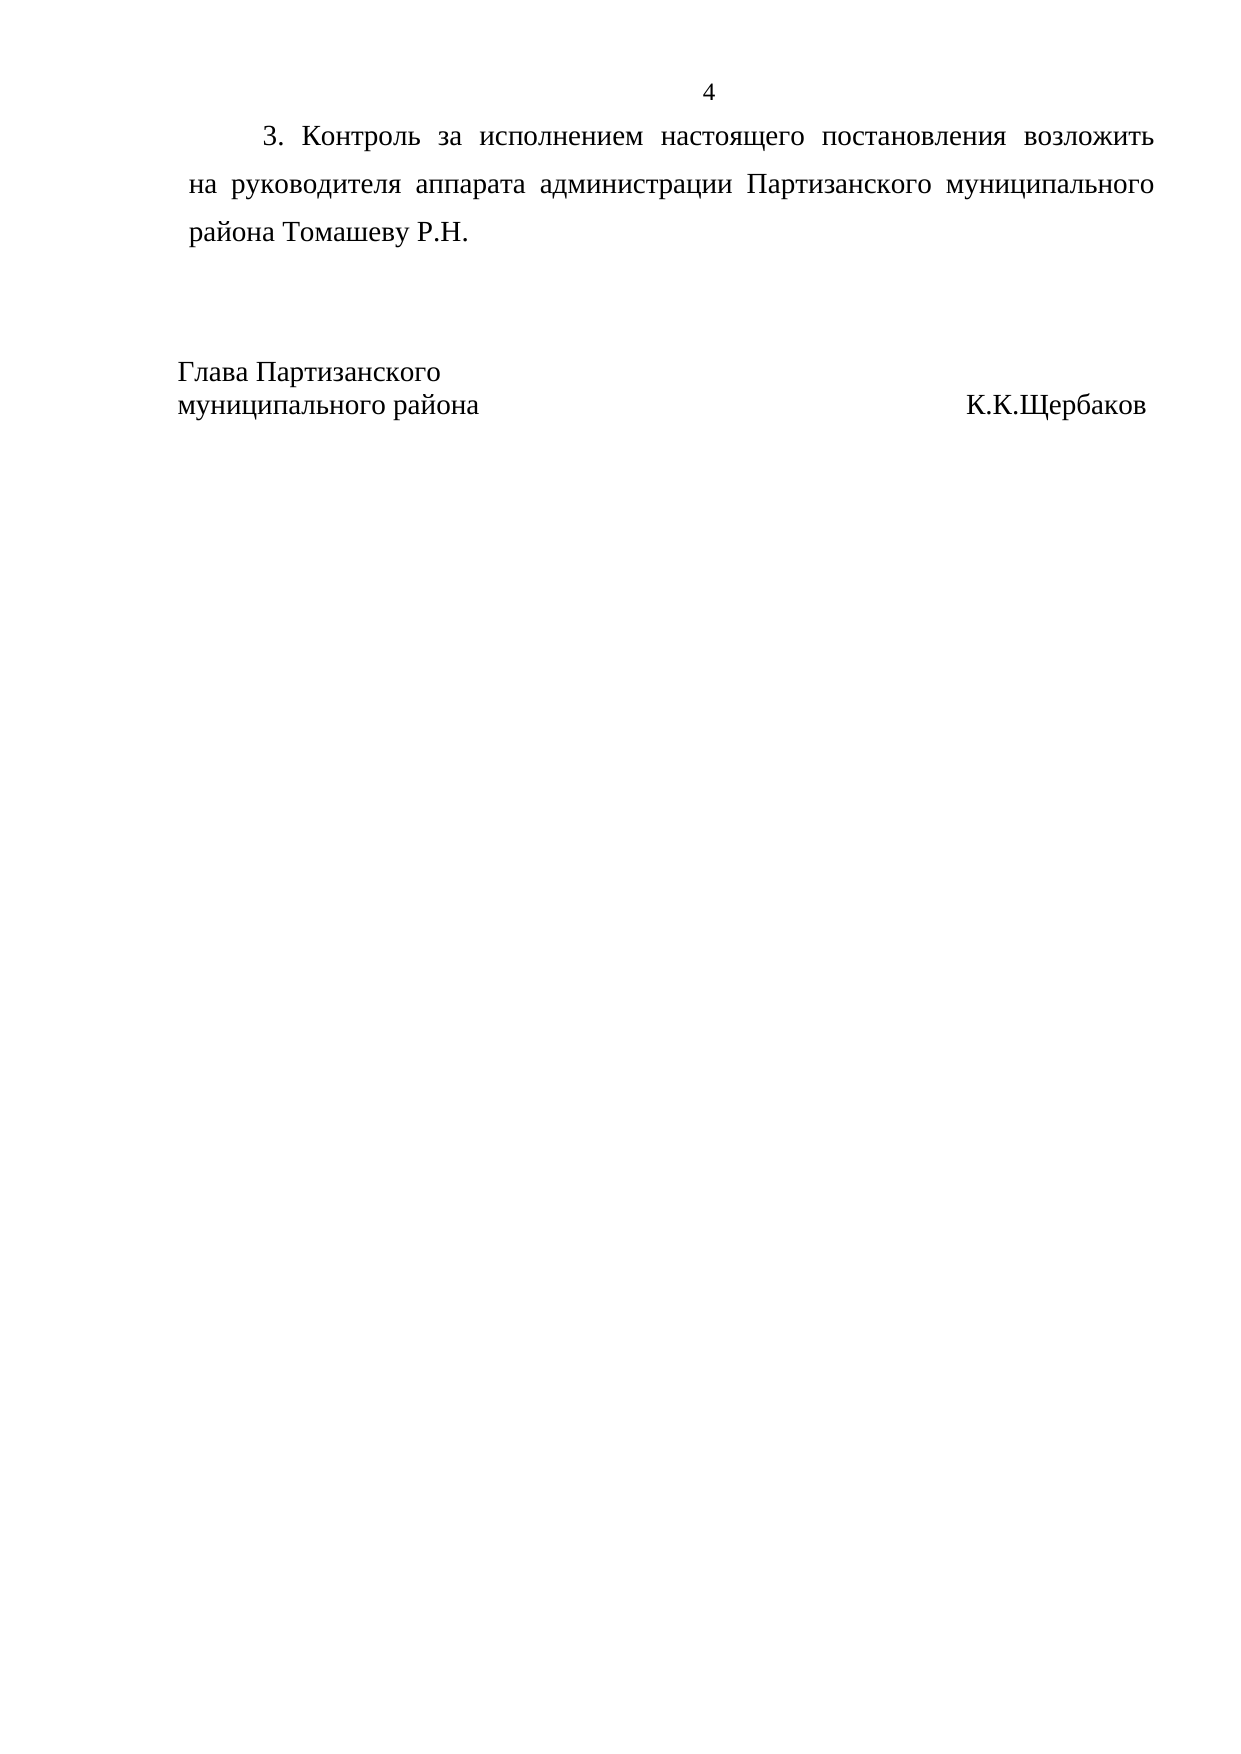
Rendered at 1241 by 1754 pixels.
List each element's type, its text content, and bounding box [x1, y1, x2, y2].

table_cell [177, 30, 1167, 260]
text Глава Партизанского [177, 354, 1152, 387]
text муниципального района К.К.Щербаков [177, 387, 1152, 421]
